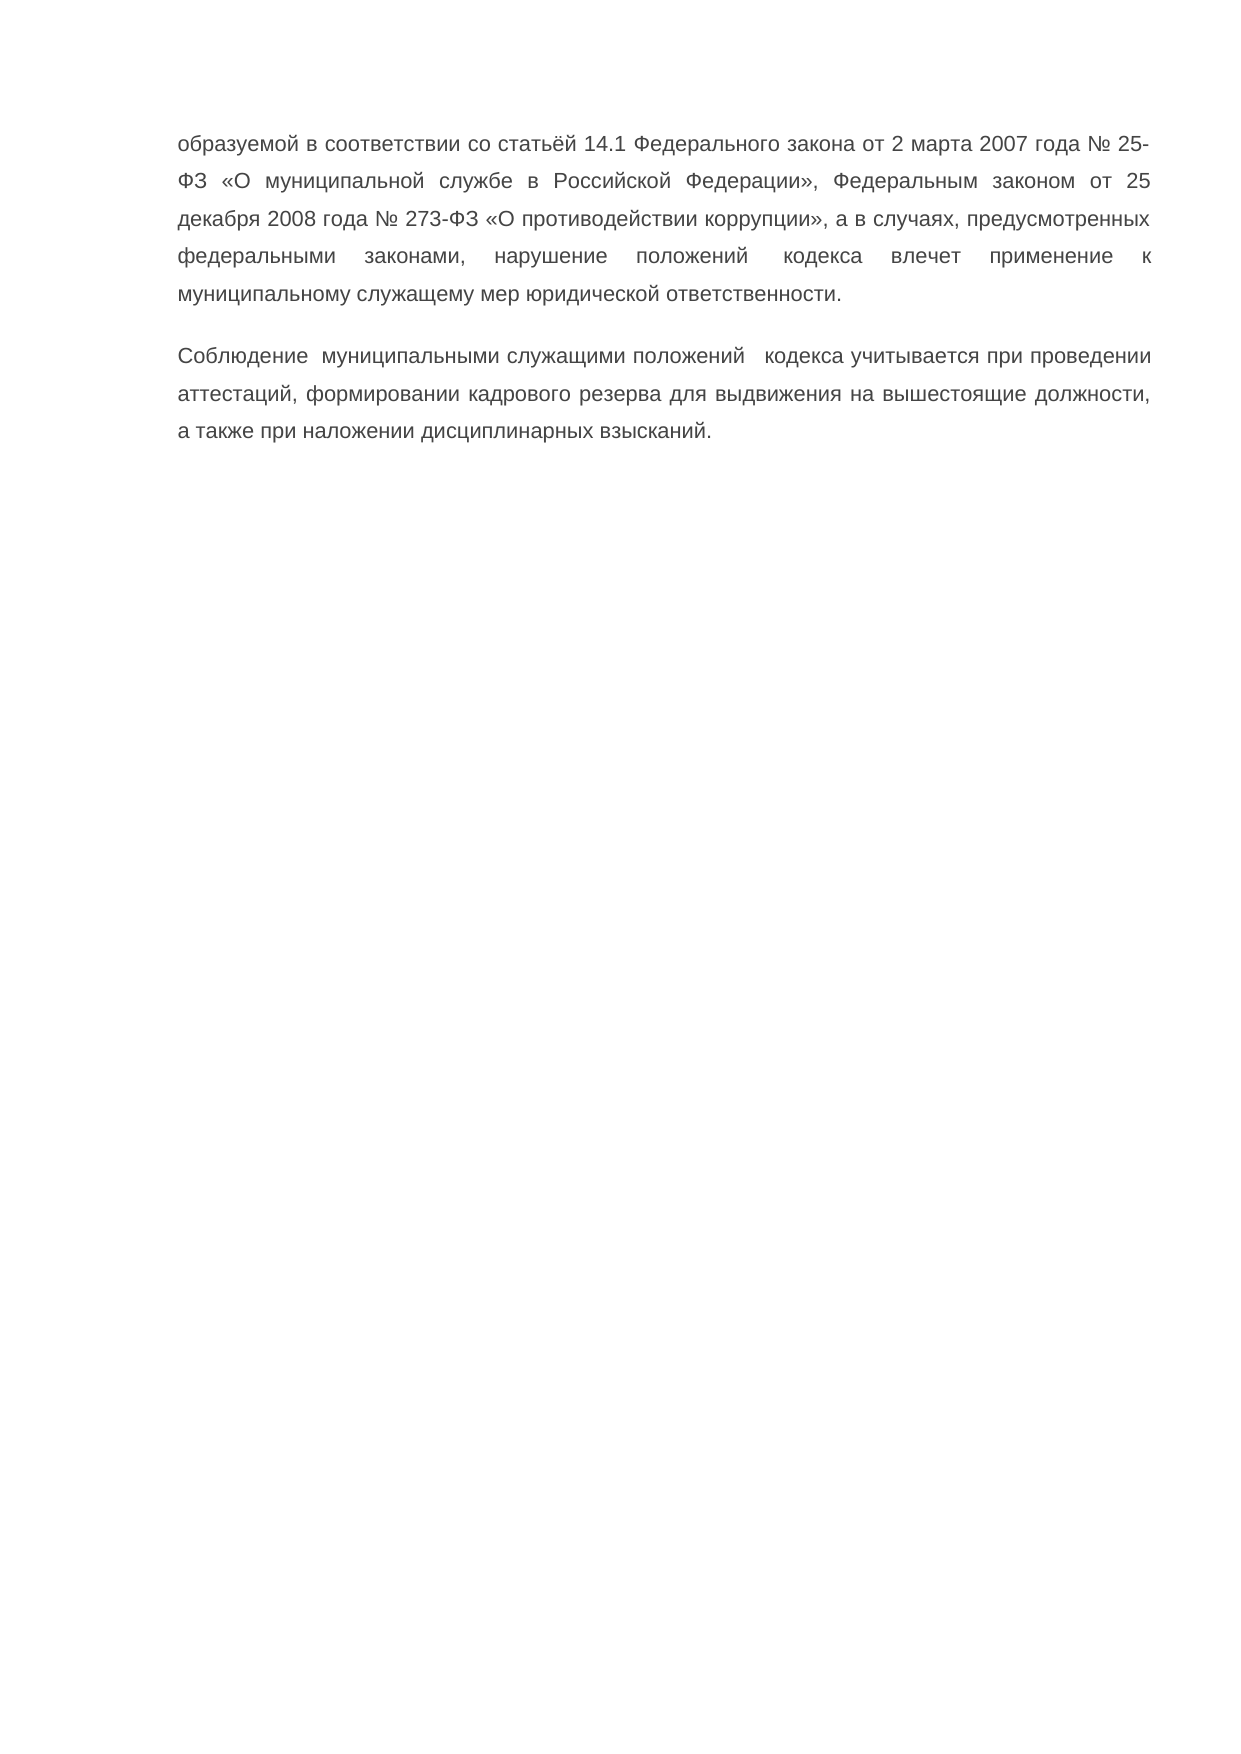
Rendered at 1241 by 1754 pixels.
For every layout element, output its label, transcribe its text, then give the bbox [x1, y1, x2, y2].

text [177, 118, 1152, 306]
text Соблюдение муниципальными служащими положений кодекса учитывается при проведении аттестаций, формировании кадрового резерва для выдвижения на вышестоящие должности, а также при наложении дисциплинарных взысканий. [177, 331, 1152, 443]
